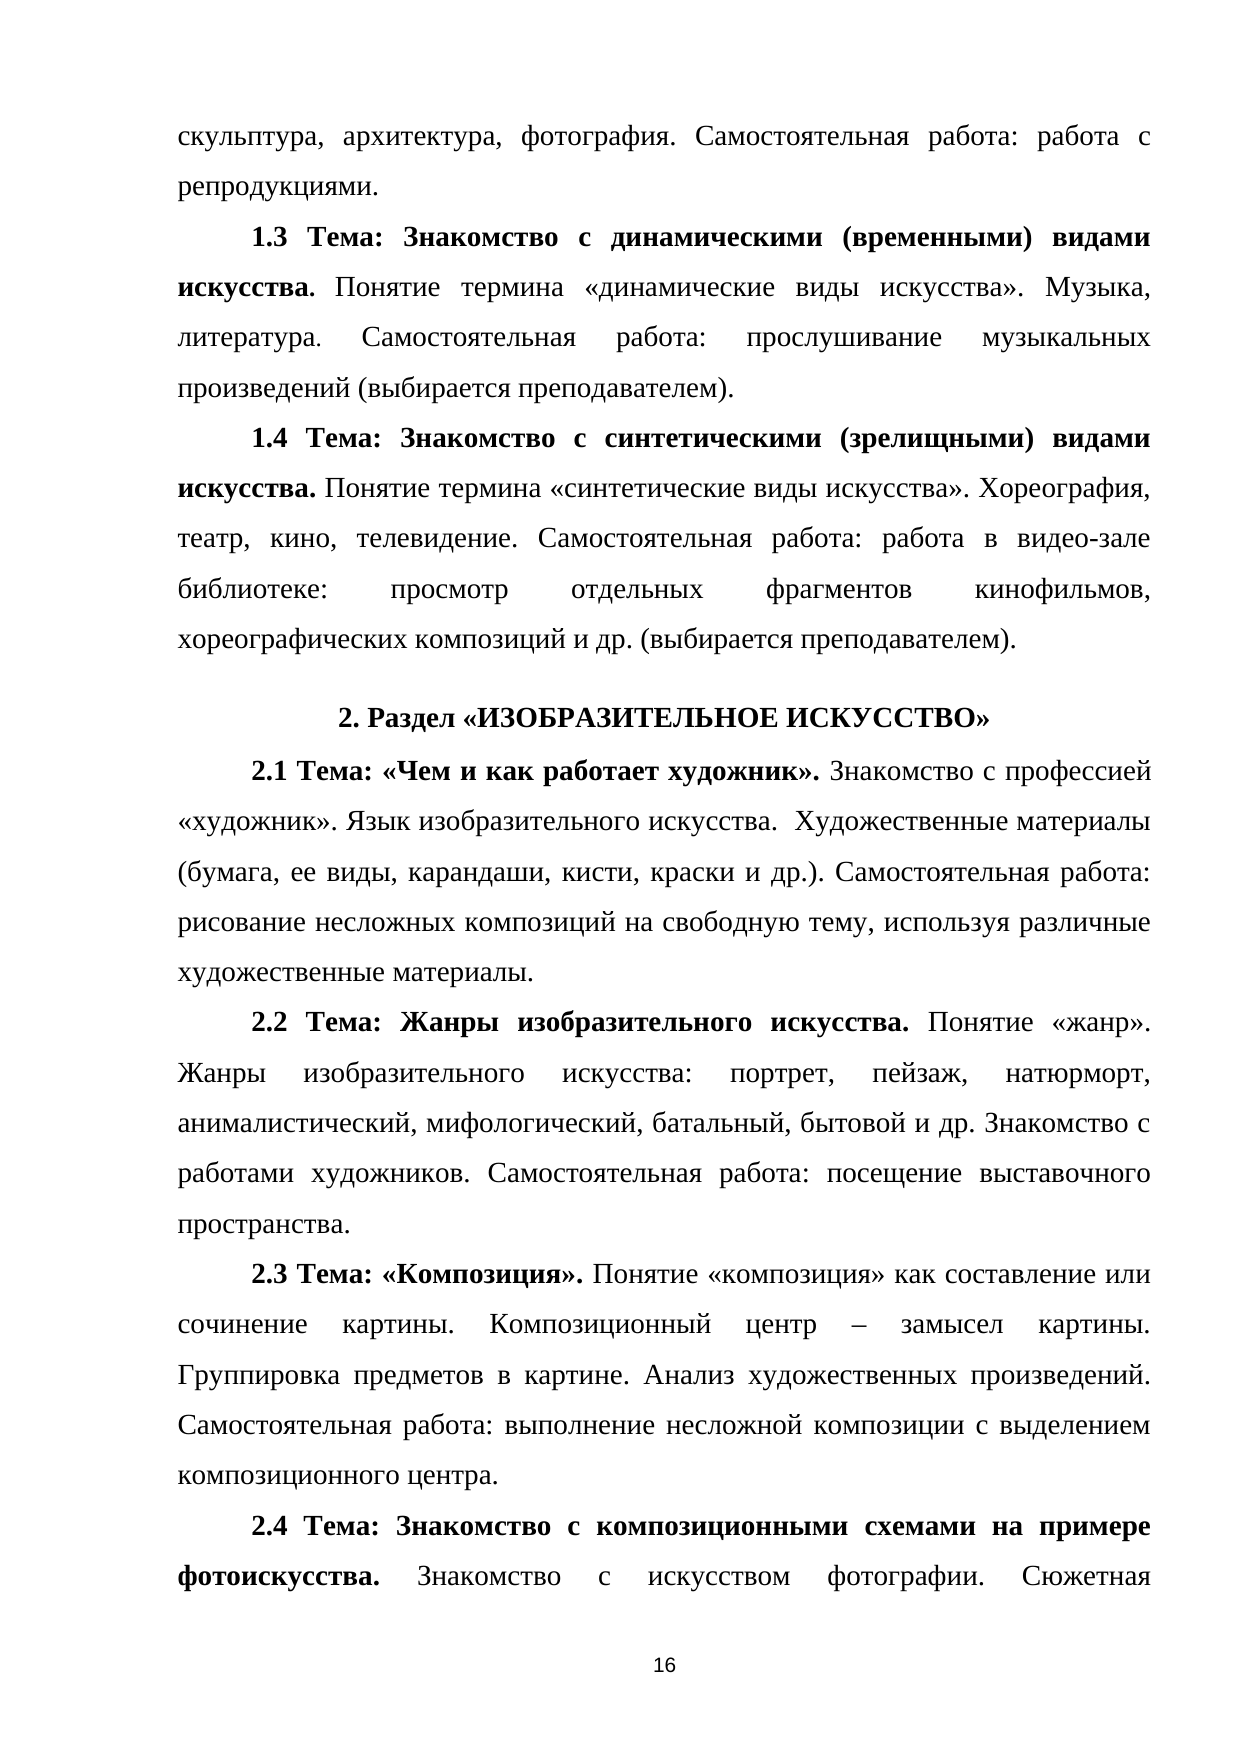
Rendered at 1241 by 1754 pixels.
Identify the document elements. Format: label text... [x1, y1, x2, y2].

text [177, 118, 1152, 202]
text 1.4 Тема: Знакомство с синтетическими (зрелищными) видами искусства. Понятие термина «синтетические виды искусства». Хореография, театр, кино, телевидение. Самостоятельная работа: работа в видео-зале библиотеке: просмотр отдельных фрагментов кинофильмов, хореографических композиций и др. (выбирается преподавателем). [177, 420, 1152, 655]
text 2.2 Тема: Жанры изобразительного искусства. Понятие «жанр». Жанры изобразительного искусства: портрет, пейзаж, натюрморт, анималистический, мифологический, батальный, бытовой и др. Знакомство с работами художников. Самостоятельная работа: посещение выставочного пространства. [177, 1004, 1152, 1239]
text 2.3 Тема: «Композиция». Понятие «композиция» как составление или сочинение картины. Композиционный центр – замысел картины. Группировка предметов в картине. Анализ художественных произведений. Самостоятельная работа: выполнение несложной композиции с выделением композиционного центра. [177, 1256, 1152, 1491]
text 2.1 Тема: «Чем и как работает художник». Знакомство с профессией «художник». Язык изобразительного искусства. Художественные материалы (бумага, ее виды, карандаши, кисти, краски и др.). Самостоятельная работа: рисование несложных композиций на свободную тему, используя различные художественные материалы. [177, 753, 1152, 988]
text 2. Раздел «ИЗОБРАЗИТЕЛЬНОЕ ИСКУССТВО» [177, 700, 1152, 734]
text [177, 1508, 1152, 1592]
text 1.3 Тема: Знакомство с динамическими (временными) видами искусства. Понятие термина «динамические виды искусства». Музыка, литература. Самостоятельная работа: прослушивание музыкальных произведений (выбирается преподавателем). [177, 219, 1152, 403]
